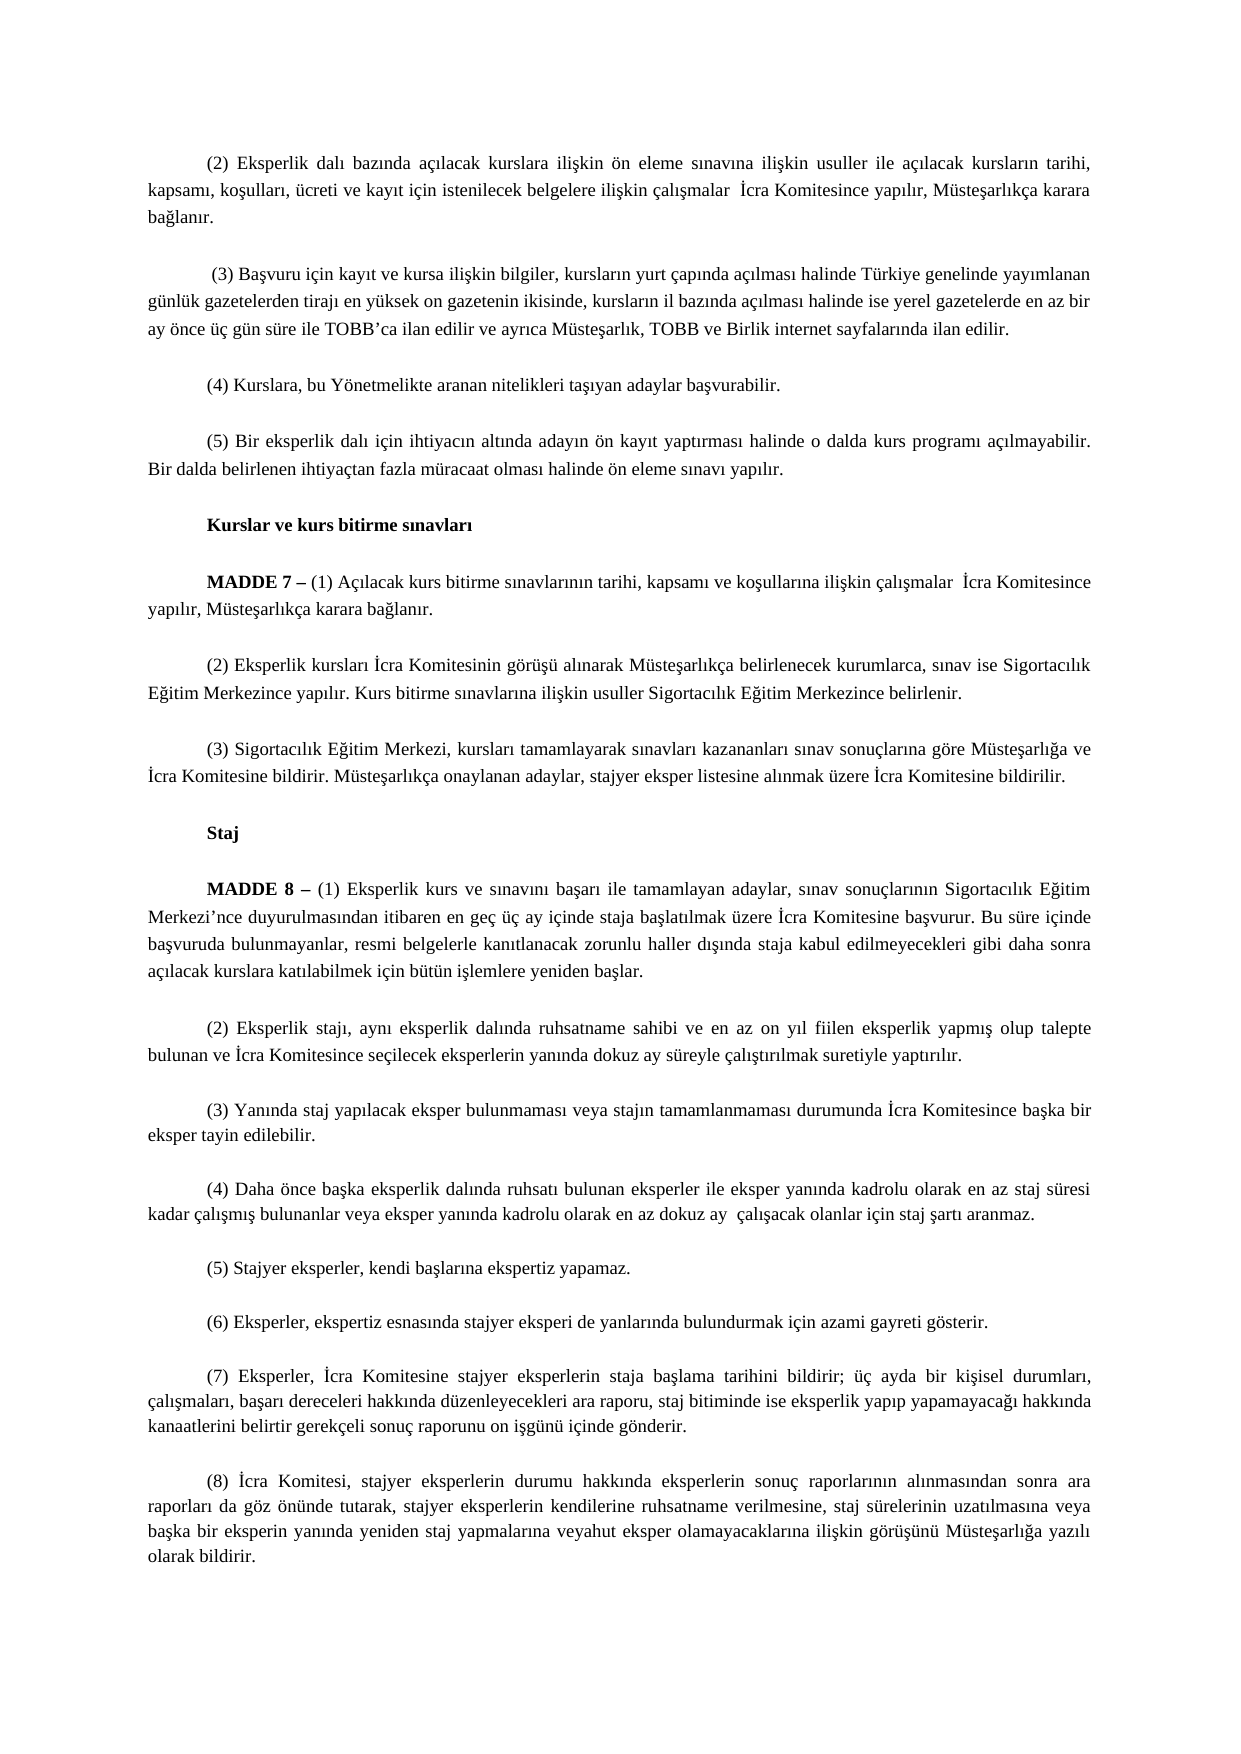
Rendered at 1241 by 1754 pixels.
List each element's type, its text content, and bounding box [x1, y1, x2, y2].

text (3) Yanında staj yapılacak eksper bulunmaması veya stajın tamamlanmaması durumunda İcra Komitesince başka bir eksper tayin edilebilir. [148, 1096, 1093, 1146]
text Staj [148, 818, 1093, 845]
text MADDE 7 – (1) Açılacak kurs bitirme sınavlarının tarihi, kapsamı ve koşullarına ilişkin çalışmalar İcra Komitesince yapılır, Müsteşarlıkça karara bağlanır. [148, 566, 1093, 621]
text (3) Sigortacılık Eğitim Merkezi, kursları tamamlayarak sınavları kazananları sınav sonuçlarına göre Müsteşarlığa ve İcra Komitesine bildirir. Müsteşarlıkça onaylanan adaylar, stajyer eksper listesine alınmak üzere İcra Komitesine bildirilir. [148, 734, 1093, 788]
text (5) Bir eksperlik dalı için ihtiyacın altında adayın ön kayıt yaptırması halinde o dalda kurs programı açılmayabilir. Bir dalda belirlenen ihtiyaçtan fazla müracaat olması halinde ön eleme sınavı yapılır. [148, 426, 1093, 481]
text (4) Daha önce başka eksperlik dalında ruhsatı bulunan eksperler ile eksper yanında kadrolu olarak en az staj süresi kadar çalışmış bulunanlar veya eksper yanında kadrolu olarak en az dokuz ay çalışacak olanlar için staj şartı aranmaz. [148, 1175, 1093, 1225]
text (8) İcra Komitesi, stajyer eksperlerin durumu hakkında eksperlerin sonuç raporlarının alınmasından sonra ara raporları da göz önünde tutarak, stajyer eksperlerin kendilerine ruhsatname verilmesine, staj sürelerinin uzatılmasına veya başka bir eksperin yanında yeniden staj yapmalarına veyahut eksper olamayacaklarına ilişkin görüşünü Müsteşarlığa yazılı olarak bildirir. [148, 1467, 1093, 1567]
text (7) Eksperler, İcra Komitesine stajyer eksperlerin staja başlama tarihini bildirir; üç ayda bir kişisel durumları, çalışmaları, başarı dereceleri hakkında düzenleyecekleri ara raporu, staj bitiminde ise eksperlik yapıp yapamayacağı hakkında kanaatlerini belirtir gerekçeli sonuç raporunu on işgünü içinde gönderir. [148, 1363, 1093, 1438]
text MADDE 8 – (1) Eksperlik kurs ve sınavını başarı ile tamamlayan adaylar, sınav sonuçlarının Sigortacılık Eğitim Merkezi’nce duyurulmasından itibaren en geç üç ay içinde staja başlatılmak üzere İcra Komitesine başvurur. Bu süre içinde başvuruda bulunmayanlar, resmi belgelerle kanıtlanacak zorunlu haller dışında staja kabul edilmeyecekleri gibi daha sonra açılacak kurslara katılabilmek için bütün işlemlere yeniden başlar. [148, 874, 1093, 983]
text (6) Eksperler, ekspertiz esnasında stajyer eksperi de yanlarında bulundurmak için azami gayreti gösterir. [148, 1309, 1093, 1334]
text (5) Stajyer eksperler, kendi başlarına ekspertiz yapamaz. [148, 1254, 1093, 1279]
text (2) Eksperlik dalı bazında açılacak kurslara ilişkin ön eleme sınavına ilişkin usuller ile açılacak kursların tarihi, kapsamı, koşulları, ücreti ve kayıt için istenilecek belgelere ilişkin çalışmalar İcra Komitesince yapılır, Müsteşarlıkça karara bağlanır. [148, 148, 1093, 229]
text (2) Eksperlik stajı, aynı eksperlik dalında ruhsatname sahibi ve en az on yıl fiilen eksperlik yapmış olup talepte bulunan ve İcra Komitesince seçilecek eksperlerin yanında dokuz ay süreyle çalıştırılmak suretiyle yaptırılır. [148, 1012, 1093, 1067]
text (4) Kurslara, bu Yönetmelikte aranan nitelikleri taşıyan adaylar başvurabilir. [148, 370, 1093, 397]
text Kurslar ve kurs bitirme sınavları [148, 510, 1093, 537]
text (2) Eksperlik kursları İcra Komitesinin görüşü alınarak Müsteşarlıkça belirlenecek kurumlarca, sınav ise Sigortacılık Eğitim Merkezince yapılır. Kurs bitirme sınavlarına ilişkin usuller Sigortacılık Eğitim Merkezince belirlenir. [148, 650, 1093, 705]
text (3) Başvuru için kayıt ve kursa ilişkin bilgiler, kursların yurt çapında açılması halinde Türkiye genelinde yayımlanan günlük gazetelerden tirajı en yüksek on gazetenin ikisinde, kursların il bazında açılması halinde ise yerel gazetelerde en az bir ay önce üç gün süre ile TOBB’ca ilan edilir ve ayrıca Müsteşarlık, TOBB ve Birlik internet sayfalarında ilan edilir. [148, 259, 1093, 341]
